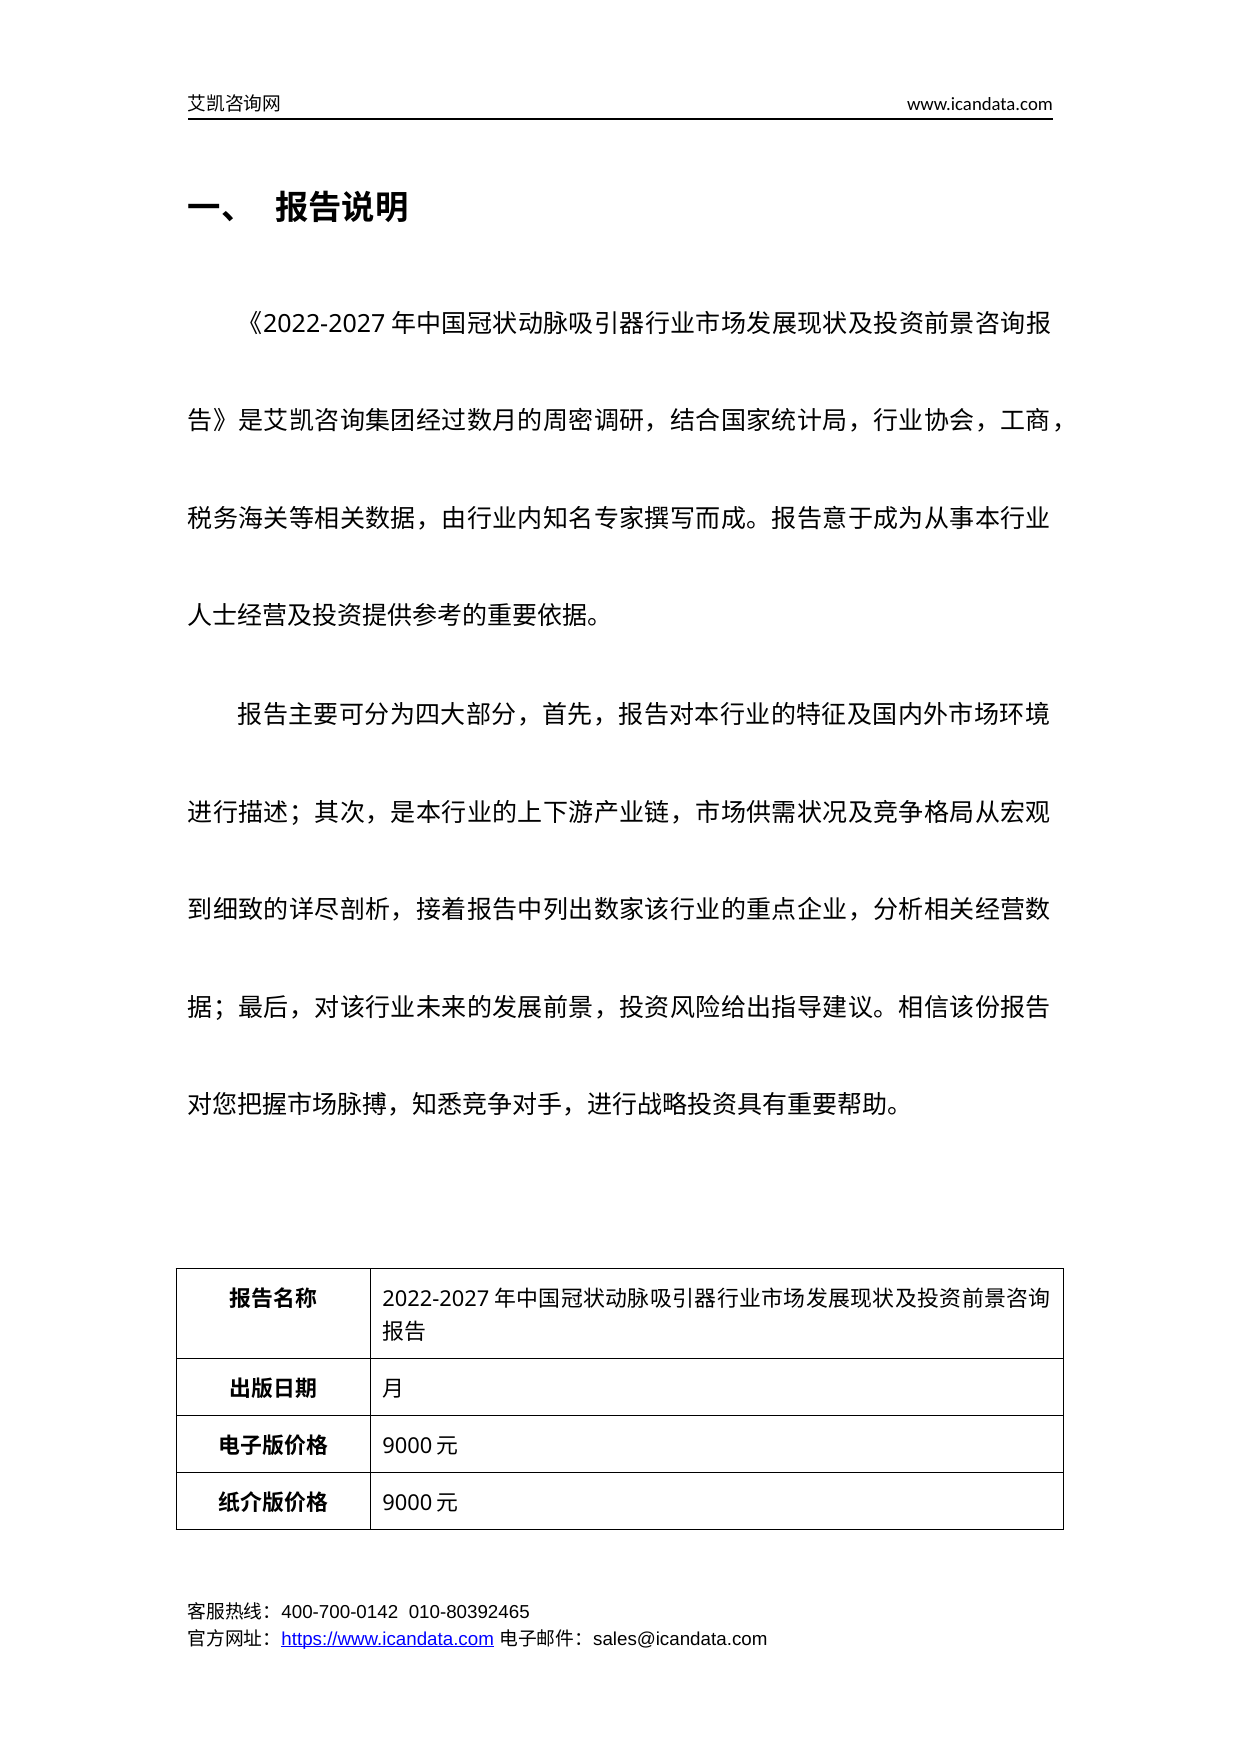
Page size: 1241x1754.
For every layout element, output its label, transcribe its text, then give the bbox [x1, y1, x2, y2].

text 报告主要可分为四大部分，首先，报告对本行业的特征及国内外市场环境进行描述；其次，是本行业的上下游产业链，市场供需状况及竞争格局从宏观到细致的详尽剖析，接着报告中列出数家该行业的重点企业，分析相关经营数据；最后，对该行业未来的发展前景，投资风险给出指导建议。相信该份报告对您把握市场脉搏，知悉竞争对手，进行战略投资具有重要帮助。 [187, 681, 1053, 1136]
table_header 2022-2027年中国冠状动脉吸引器行业市场发展现状及投资前景咨询报告 [371, 1269, 1063, 1358]
table_cell 9000元 [371, 1416, 1063, 1472]
table_cell 纸介版价格 [177, 1473, 370, 1529]
text 《2022-2027年中国冠状动脉吸引器行业市场发展现状及投资前景咨询报告》是艾凯咨询集团经过数月的周密调研，结合国家统计局，行业协会，工商，税务海关等相关数据，由行业内知名专家撰写而成。报告意于成为从事本行业人士经营及投资提供参考的重要依据。 [187, 289, 1053, 646]
table_cell 电子版价格 [177, 1416, 370, 1472]
table_cell 出版日期 [177, 1359, 370, 1415]
subtitle 报告说明 [187, 172, 1053, 237]
table_cell 9000元 [371, 1473, 1063, 1529]
table_header 报告名称 [177, 1269, 370, 1358]
table_cell 月 [371, 1359, 1063, 1415]
